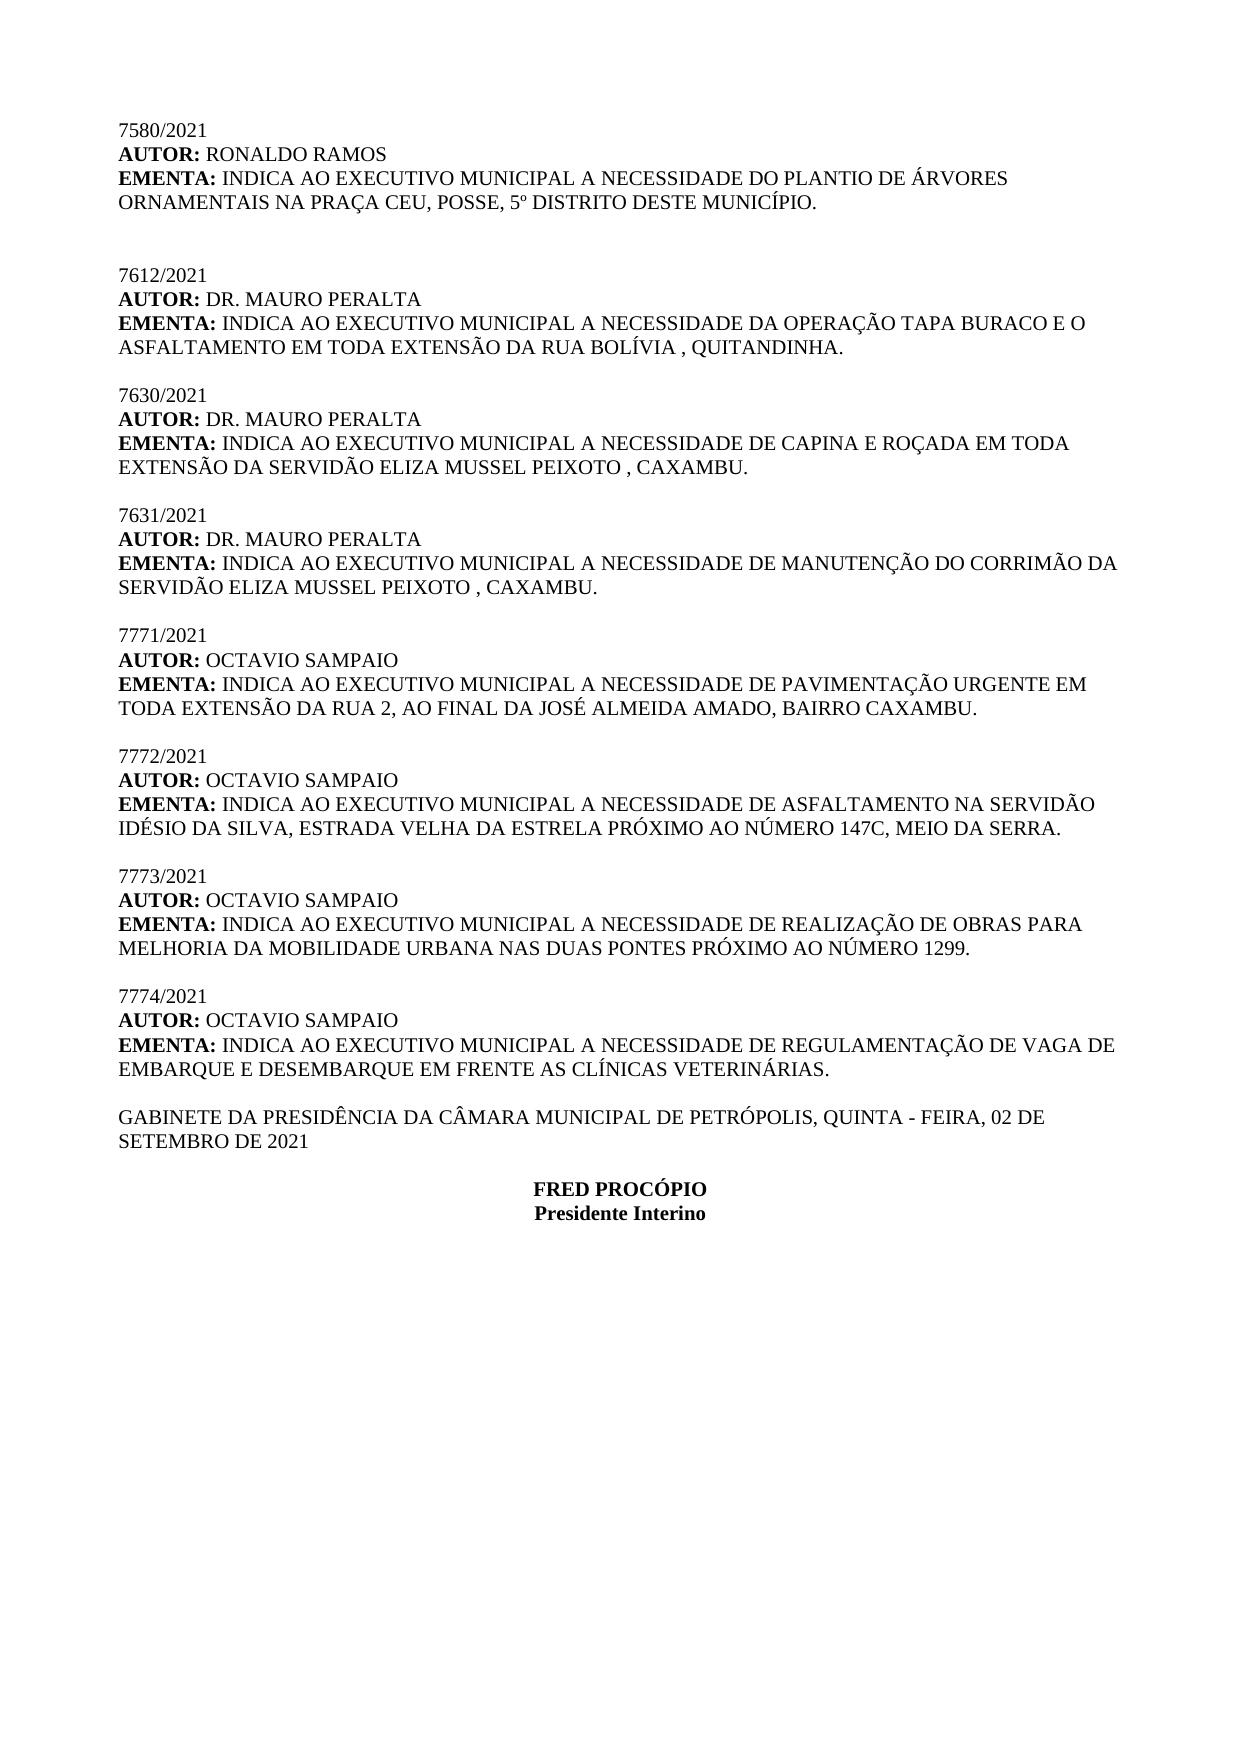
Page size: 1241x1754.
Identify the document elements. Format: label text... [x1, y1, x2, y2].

text 7771/2021 AUTOR: OCTAVIO SAMPAIO [118, 623, 1122, 672]
text FRED PROCÓPIO Presidente Interino [118, 1177, 1122, 1225]
text 7773/2021 AUTOR: OCTAVIO SAMPAIO [118, 864, 1122, 912]
text 7612/2021 AUTOR: DR. MAURO PERALTA [118, 262, 1122, 311]
text EMENTA: INDICA AO EXECUTIVO MUNICIPAL A NECESSIDADE DE REALIZAÇÃO DE OBRAS PARA MELHORIA DA MOBILIDADE URBANA NAS DUAS PONTES PRÓXIMO AO NÚMERO 1299. [118, 912, 1122, 960]
text EMENTA: INDICA AO EXECUTIVO MUNICIPAL A NECESSIDADE DE PAVIMENTAÇÃO URGENTE EM TODA EXTENSÃO DA RUA 2, AO FINAL DA JOSÉ ALMEIDA AMADO, BAIRRO CAXAMBU. [118, 672, 1122, 720]
text EMENTA: INDICA AO EXECUTIVO MUNICIPAL A NECESSIDADE DA OPERAÇÃO TAPA BURACO E O ASFALTAMENTO EM TODA EXTENSÃO DA RUA BOLÍVIA , QUITANDINHA. [118, 311, 1122, 359]
text GABINETE DA PRESIDÊNCIA DA CÂMARA MUNICIPAL DE PETRÓPOLIS, QUINTA - FEIRA, 02 DE SETEMBRO DE 2021 [118, 1105, 1122, 1153]
text 7631/2021 AUTOR: DR. MAURO PERALTA [118, 503, 1122, 551]
text EMENTA: INDICA AO EXECUTIVO MUNICIPAL A NECESSIDADE DE CAPINA E ROÇADA EM TODA EXTENSÃO DA SERVIDÃO ELIZA MUSSEL PEIXOTO , CAXAMBU. [118, 431, 1122, 479]
text EMENTA: INDICA AO EXECUTIVO MUNICIPAL A NECESSIDADE DE REGULAMENTAÇÃO DE VAGA DE EMBARQUE E DESEMBARQUE EM FRENTE AS CLÍNICAS VETERINÁRIAS. [118, 1032, 1122, 1081]
text EMENTA: INDICA AO EXECUTIVO MUNICIPAL A NECESSIDADE DO PLANTIO DE ÁRVORES ORNAMENTAIS NA PRAÇA CEU, POSSE, 5º DISTRITO DESTE MUNICÍPIO. [118, 166, 1122, 214]
text 7774/2021 AUTOR: OCTAVIO SAMPAIO [118, 984, 1122, 1032]
text EMENTA: INDICA AO EXECUTIVO MUNICIPAL A NECESSIDADE DE ASFALTAMENTO NA SERVIDÃO IDÉSIO DA SILVA, ESTRADA VELHA DA ESTRELA PRÓXIMO AO NÚMERO 147C, MEIO DA SERRA. [118, 792, 1122, 840]
text 7772/2021 AUTOR: OCTAVIO SAMPAIO [118, 744, 1122, 792]
text EMENTA: INDICA AO EXECUTIVO MUNICIPAL A NECESSIDADE DE MANUTENÇÃO DO CORRIMÃO DA SERVIDÃO ELIZA MUSSEL PEIXOTO , CAXAMBU. [118, 551, 1122, 599]
text 7580/2021 AUTOR: RONALDO RAMOS [118, 118, 1122, 166]
text 7630/2021 AUTOR: DR. MAURO PERALTA [118, 383, 1122, 431]
